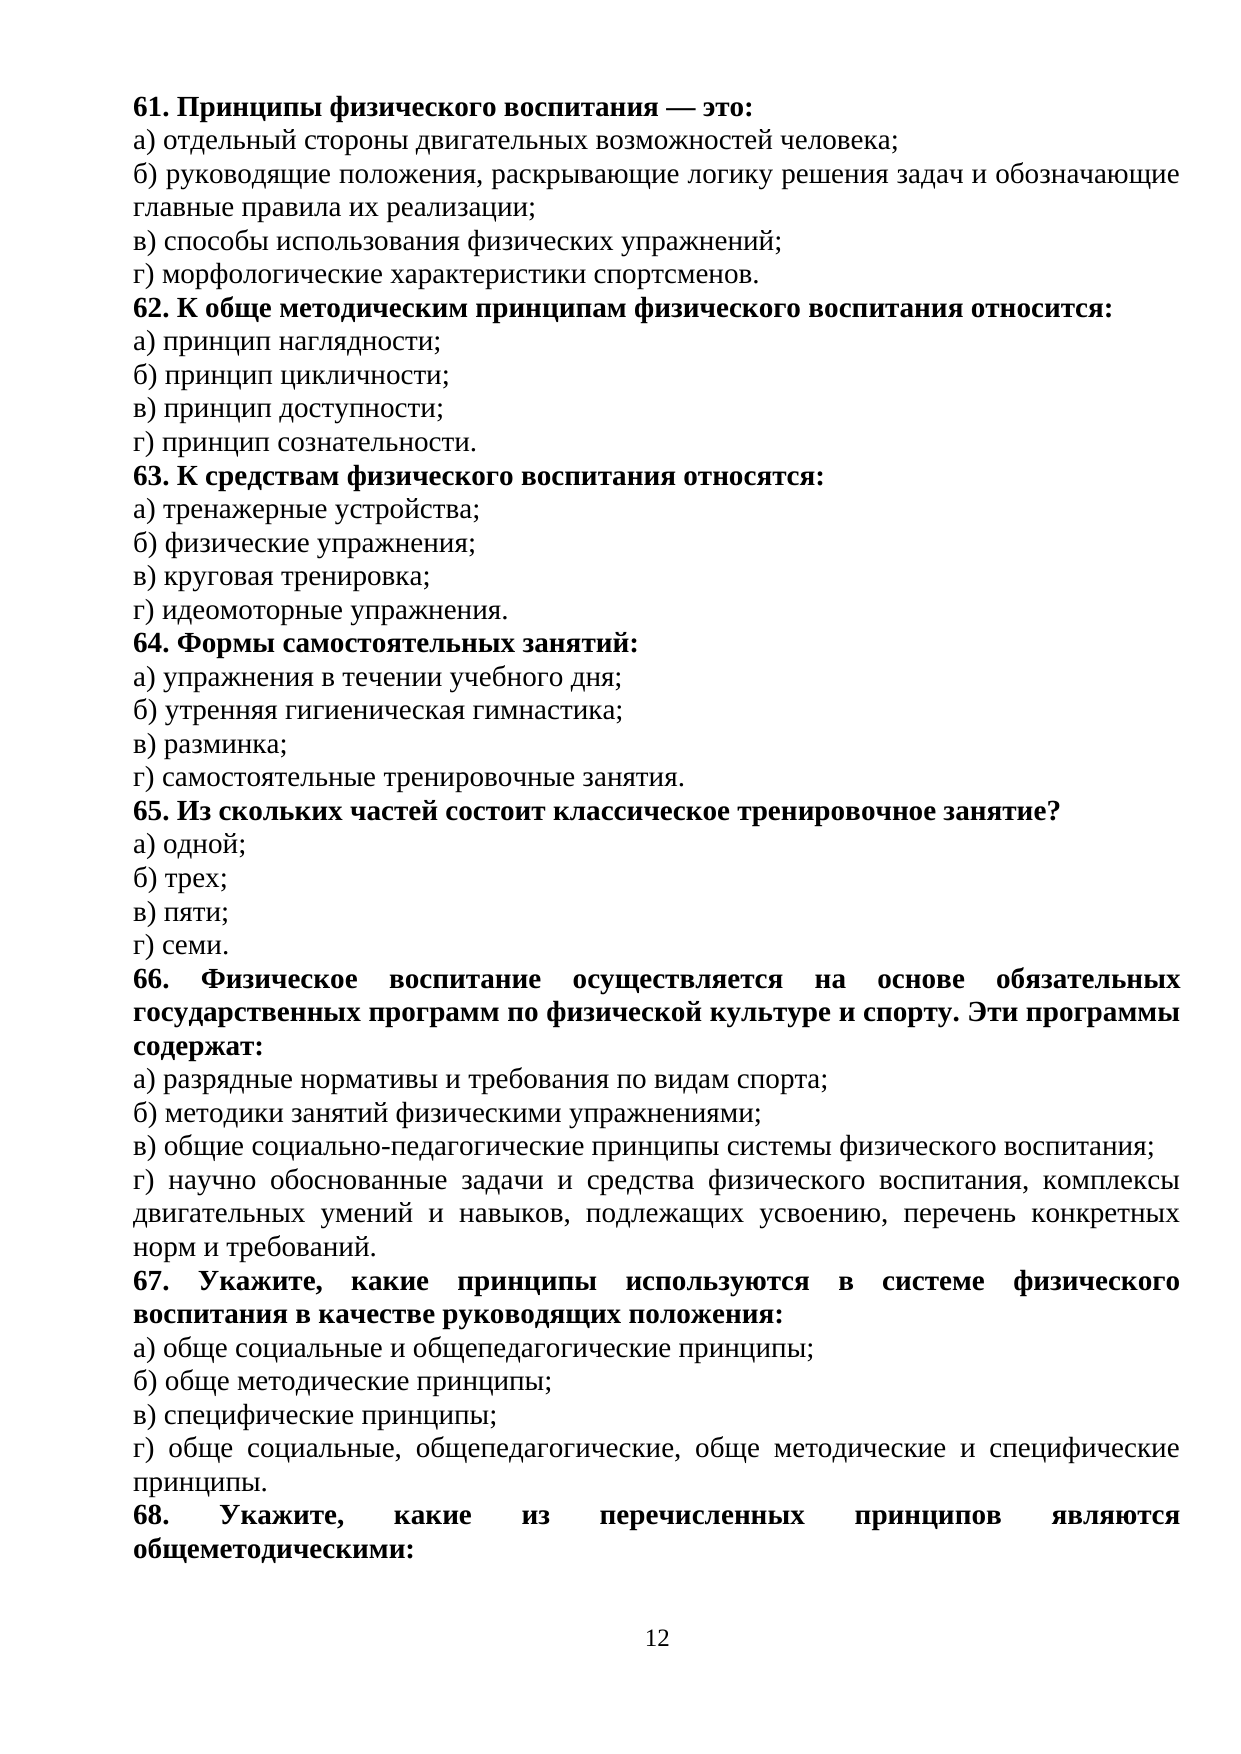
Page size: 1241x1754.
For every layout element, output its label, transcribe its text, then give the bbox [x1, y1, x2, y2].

text б) обще методические принципы; [133, 1363, 1181, 1397]
text в) принцип доступности; [133, 391, 1181, 424]
text 64. Формы самостоятельных занятий: [133, 625, 1181, 659]
text в) общие социально-педагогические принципы системы физического воспитания; [133, 1128, 1181, 1162]
text г) обще социальные, общепедагогические, обще методические и специфические принципы. [133, 1430, 1181, 1497]
text в) пяти; [133, 894, 1181, 927]
text б) принцип цикличности; [133, 357, 1181, 391]
text в) разминка; [133, 726, 1181, 759]
text а) упражнения в течении учебного дня; [133, 659, 1181, 692]
text а) тренажерные устройства; [133, 491, 1181, 525]
text 61. Принципы физического воспитания — это: [133, 89, 1181, 122]
text а) отдельный стороны двигательных возможностей человека; [133, 122, 1181, 156]
text б) руководящие положения, раскрывающие логику решения задач и обозначающие главные правила их реализации; [133, 156, 1181, 223]
text в) специфические принципы; [133, 1397, 1181, 1430]
text б) трех; [133, 860, 1181, 894]
text 67. Укажите, какие принципы используются в системе физического воспитания в качестве руководящих положения: [133, 1263, 1181, 1330]
text в) круговая тренировка; [133, 558, 1181, 592]
text б) физические упражнения; [133, 525, 1181, 558]
text 66. Физическое воспитание осуществляется на основе обязательных государственных программ по физической культуре и спорту. Эти программы содержат: [133, 961, 1181, 1061]
text 68. Укажите, какие из перечисленных принципов являются общеметодическими: [133, 1497, 1181, 1564]
text г) научно обоснованные задачи и средства физического воспитания, комплексы двигательных умений и навыков, подлежащих усвоению, перечень конкретных норм и требований. [133, 1162, 1181, 1263]
text а) одной; [133, 827, 1181, 860]
text г) принцип сознательности. [133, 424, 1181, 458]
text а) разрядные нормативы и требования по видам спорта; [133, 1061, 1181, 1095]
text г) самостоятельные тренировочные занятия. [133, 759, 1181, 793]
text 65. Из скольких частей состоит классическое тренировочное занятие? [133, 793, 1181, 827]
text а) обще социальные и общепедагогические принципы; [133, 1330, 1181, 1363]
text в) способы использования физических упражнений; [133, 223, 1181, 256]
text а) принцип наглядности; [133, 323, 1181, 357]
text г) идеомоторные упражнения. [133, 592, 1181, 625]
text 62. К обще методическим принципам физического воспитания относится: [133, 290, 1181, 323]
text б) методики занятий физическими упражнениями; [133, 1095, 1181, 1128]
text б) утренняя гигиеническая гимнастика; [133, 692, 1181, 726]
text г) морфологические характеристики спортсменов. [133, 256, 1181, 290]
text г) семи. [133, 927, 1181, 961]
text 63. К средствам физического воспитания относятся: [133, 458, 1181, 491]
